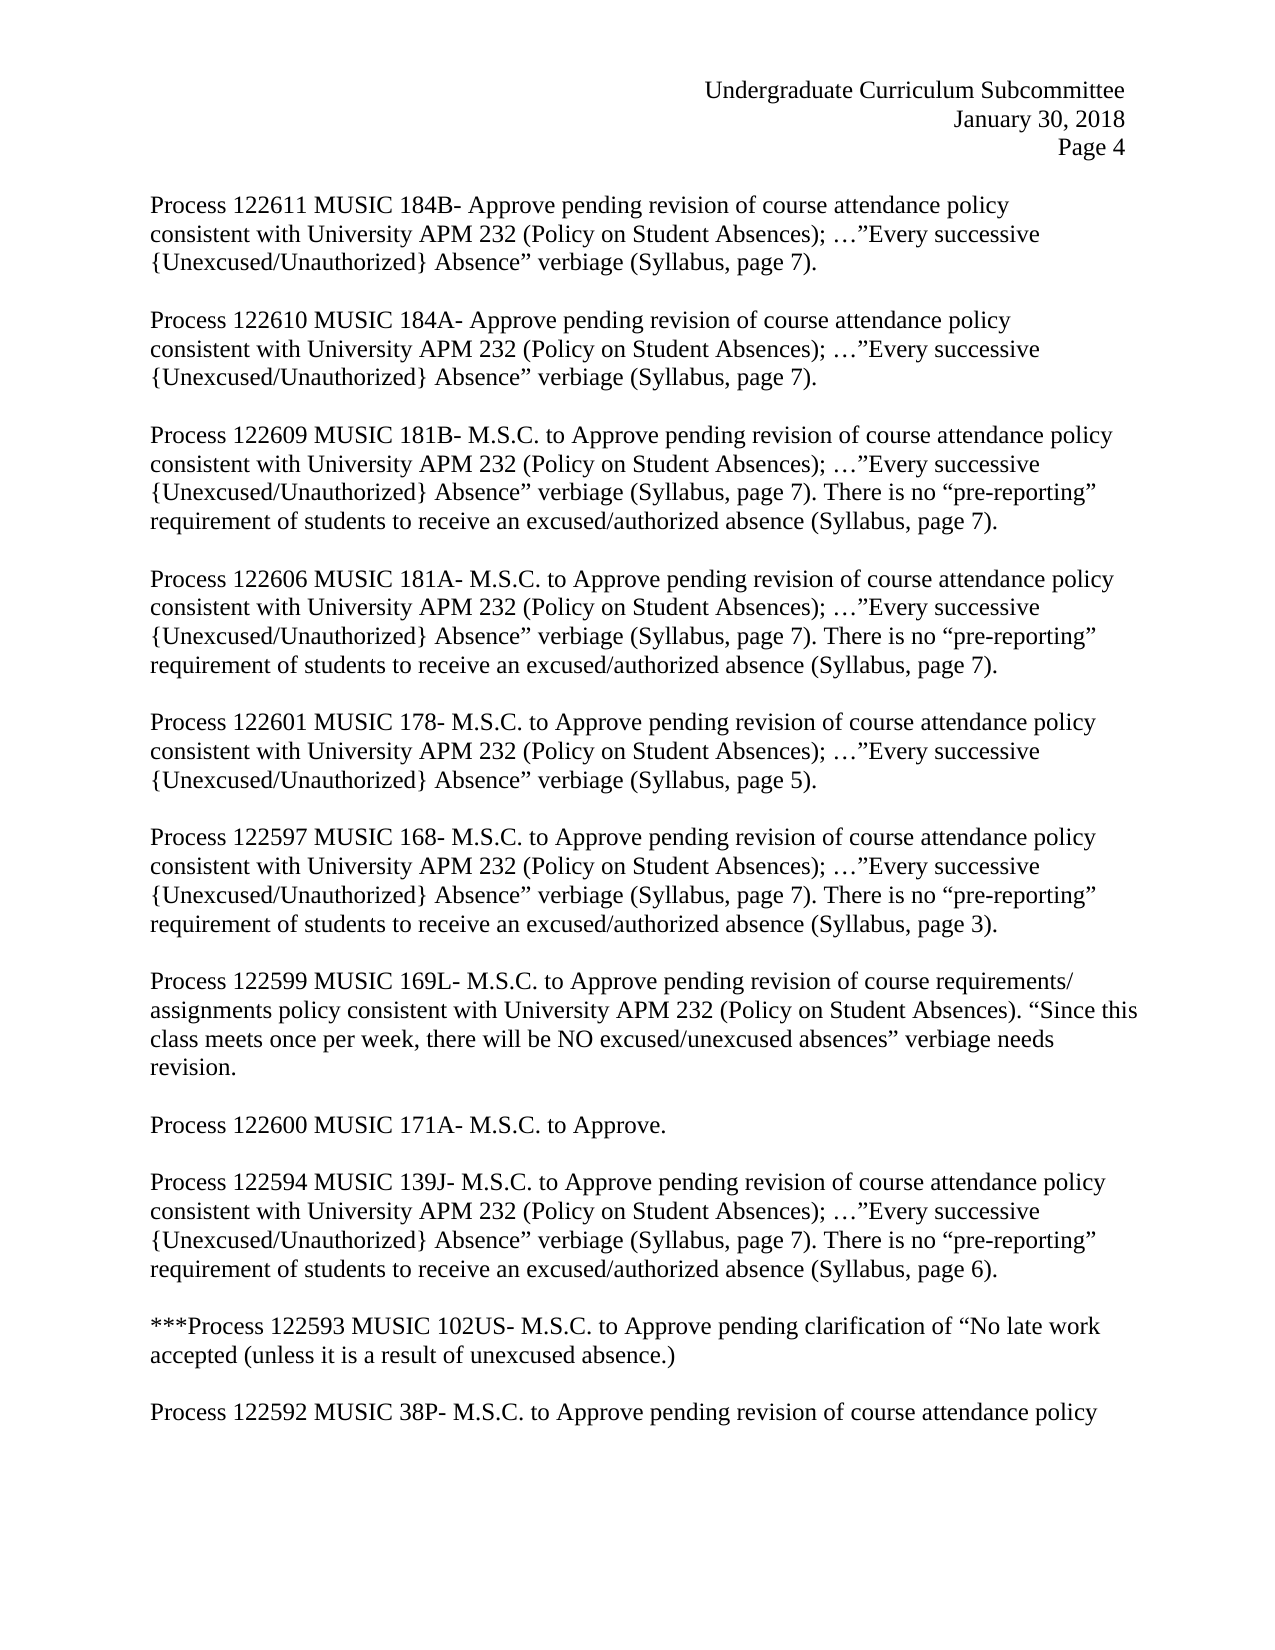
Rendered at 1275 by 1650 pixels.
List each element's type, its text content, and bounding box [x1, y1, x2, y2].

text consistent with University APM 232 (Policy on Student Absences); …”Every successive {Unexcused/Unauthorized} Absence” verbiage (Syllabus, page 7). There is no “pre-reporting” requirement of students to receive an excused/authorized absence (Syllabus, page 7). [150, 592, 1144, 679]
text Process 122592 MUSIC 38P- M.S.C. to Approve pending revision of course attendance policy [150, 1397, 1144, 1426]
text consistent with University APM 232 (Policy on Student Absences); …”Every successive {Unexcused/Unauthorized} Absence” verbiage (Syllabus, page 7). [150, 334, 1144, 391]
text Process 122599 MUSIC 169L- M.S.C. to Approve pending revision of course requirements/ [150, 966, 1144, 995]
text Process 122610 MUSIC 184A- Approve pending revision of course attendance policy [150, 305, 1144, 334]
text Process 122594 MUSIC 139J- M.S.C. to Approve pending revision of course attendance policy [150, 1167, 1144, 1196]
text Process 122597 MUSIC 168- M.S.C. to Approve pending revision of course attendance policy [150, 822, 1144, 851]
text consistent with University APM 232 (Policy on Student Absences); …”Every successive {Unexcused/Unauthorized} Absence” verbiage (Syllabus, page 5). [150, 736, 1144, 794]
text Process 122611 MUSIC 184B- Approve pending revision of course attendance policy [150, 190, 1144, 219]
text consistent with University APM 232 (Policy on Student Absences); …”Every successive {Unexcused/Unauthorized} Absence” verbiage (Syllabus, page 7). There is no “pre-reporting” requirement of students to receive an excused/authorized absence (Syllabus, page 3). [150, 851, 1144, 937]
text consistent with University APM 232 (Policy on Student Absences); …”Every successive {Unexcused/Unauthorized} Absence” verbiage (Syllabus, page 7). There is no “pre-reporting” requirement of students to receive an excused/authorized absence (Syllabus, page 7). [150, 449, 1144, 535]
text Process 122609 MUSIC 181B- M.S.C. to Approve pending revision of course attendance policy [150, 420, 1144, 449]
text Process 122601 MUSIC 178- M.S.C. to Approve pending revision of course attendance policy [150, 707, 1144, 736]
text Process 122600 MUSIC 171A- M.S.C. to Approve. [150, 1110, 1144, 1139]
text consistent with University APM 232 (Policy on Student Absences); …”Every successive {Unexcused/Unauthorized} Absence” verbiage (Syllabus, page 7). [150, 219, 1144, 276]
text ***Process 122593 MUSIC 102US- M.S.C. to Approve pending clarification of “No late work accepted (unless it is a result of unexcused absence.) [150, 1311, 1144, 1369]
text assignments policy consistent with University APM 232 (Policy on Student Absences). “Since this class meets once per week, there will be NO excused/unexcused absences” verbiage needs revision. [150, 995, 1144, 1081]
text consistent with University APM 232 (Policy on Student Absences); …”Every successive {Unexcused/Unauthorized} Absence” verbiage (Syllabus, page 7). There is no “pre-reporting” requirement of students to receive an excused/authorized absence (Syllabus, page 6). [150, 1196, 1144, 1282]
text Process 122606 MUSIC 181A- M.S.C. to Approve pending revision of course attendance policy [150, 564, 1144, 592]
